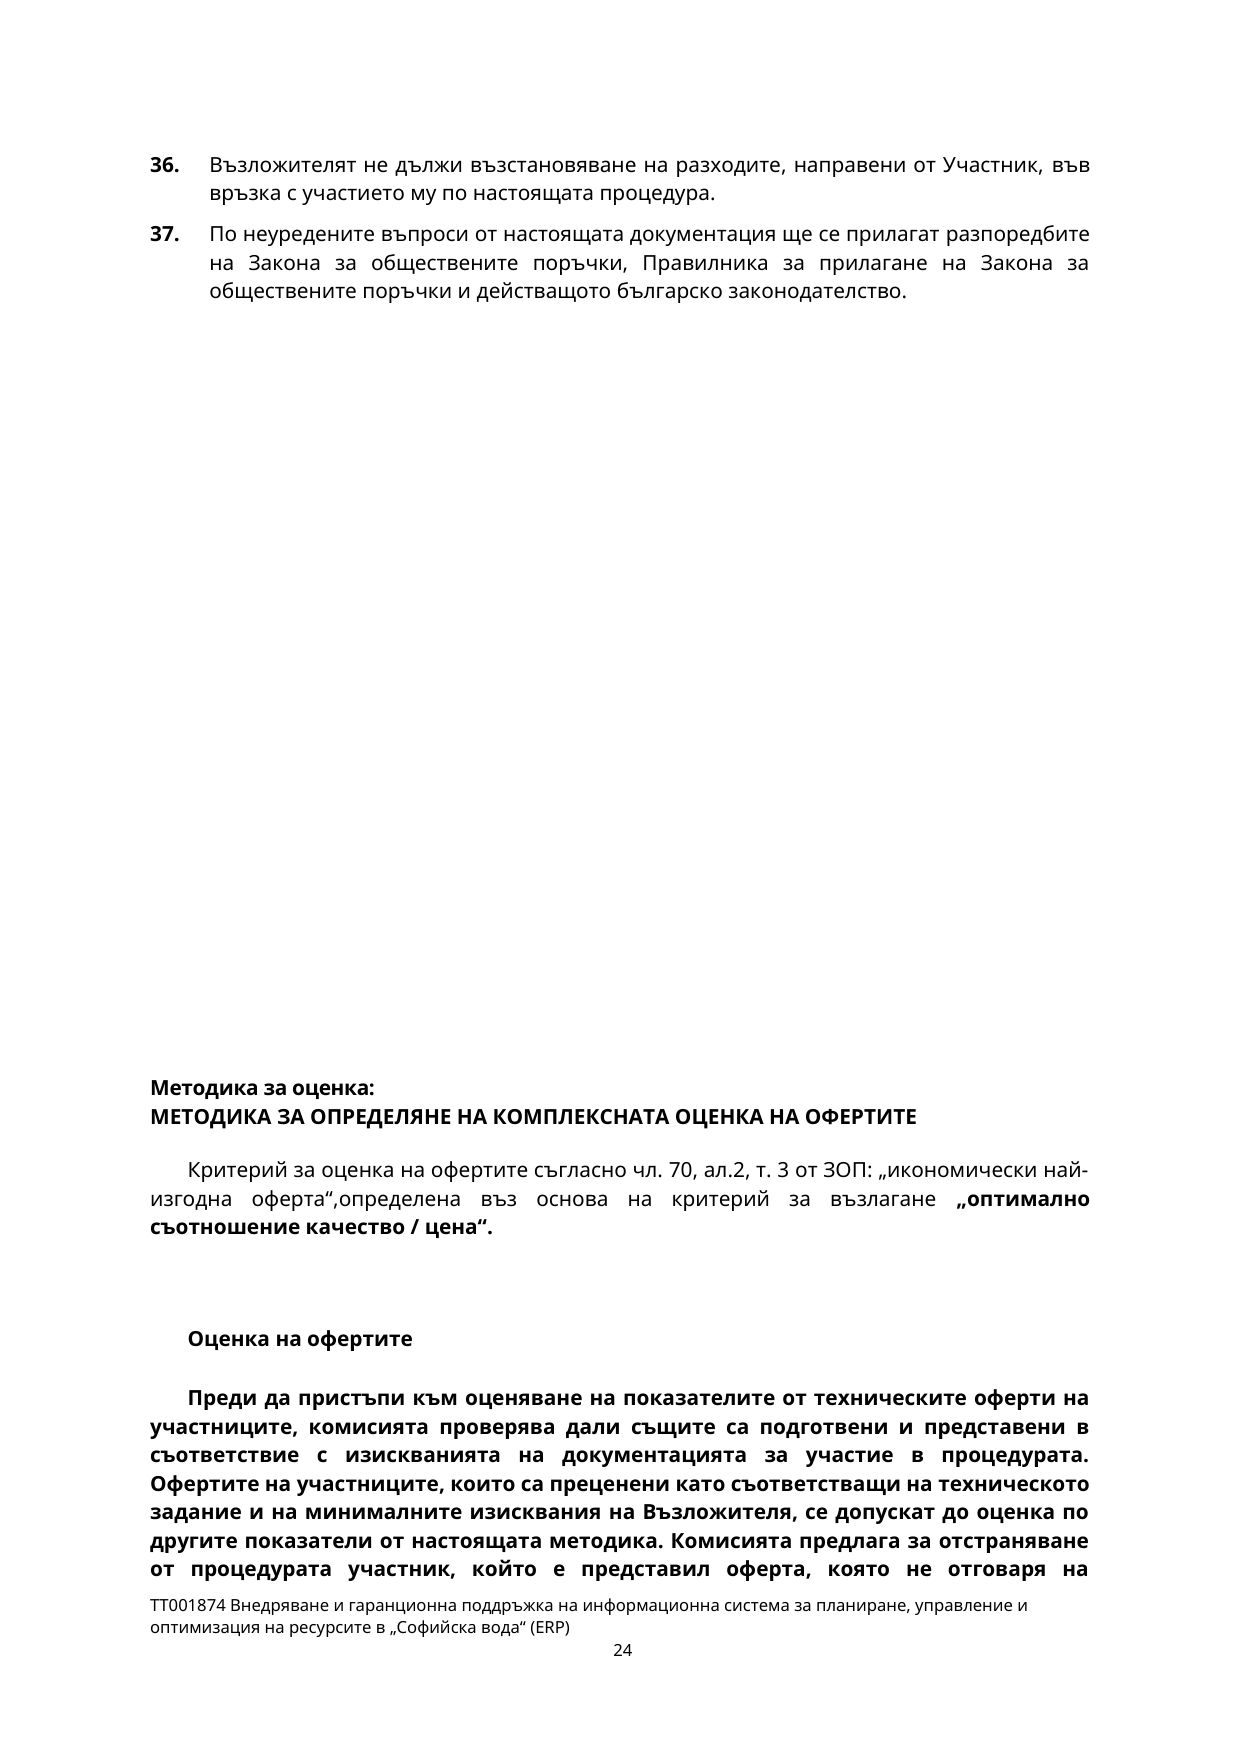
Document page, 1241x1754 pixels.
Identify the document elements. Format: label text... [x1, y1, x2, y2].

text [150, 1383, 1090, 1583]
text Методика за оценка: [150, 1073, 1090, 1102]
list Възложителят не дължи възстановяване на разходите, направени от Участник, във връзка с участието му по настоящата процедура. [150, 150, 1090, 207]
text МЕТОДИКА ЗА ОПРЕДЕЛЯНЕ НА КОМПЛЕКСНАТА ОЦЕНКА НА ОФЕРТИТЕ [150, 1102, 1090, 1130]
list По неуредените въпроси от настоящата документация ще се прилагат разпоредбите на Закона за обществените поръчки, Правилника за прилагане на Закона за обществените поръчки и действащото българско законодателство. [150, 219, 1090, 305]
text Оценка на офертите [150, 1312, 1090, 1355]
text Критерий за оценка на офертите съгласно чл. 70, ал.2, т. 3 от ЗОП: „икономически най- изгодна оферта“,определена въз основа на критерий за възлагане „оптимално съотношение качество / цена“. [150, 1155, 1090, 1241]
